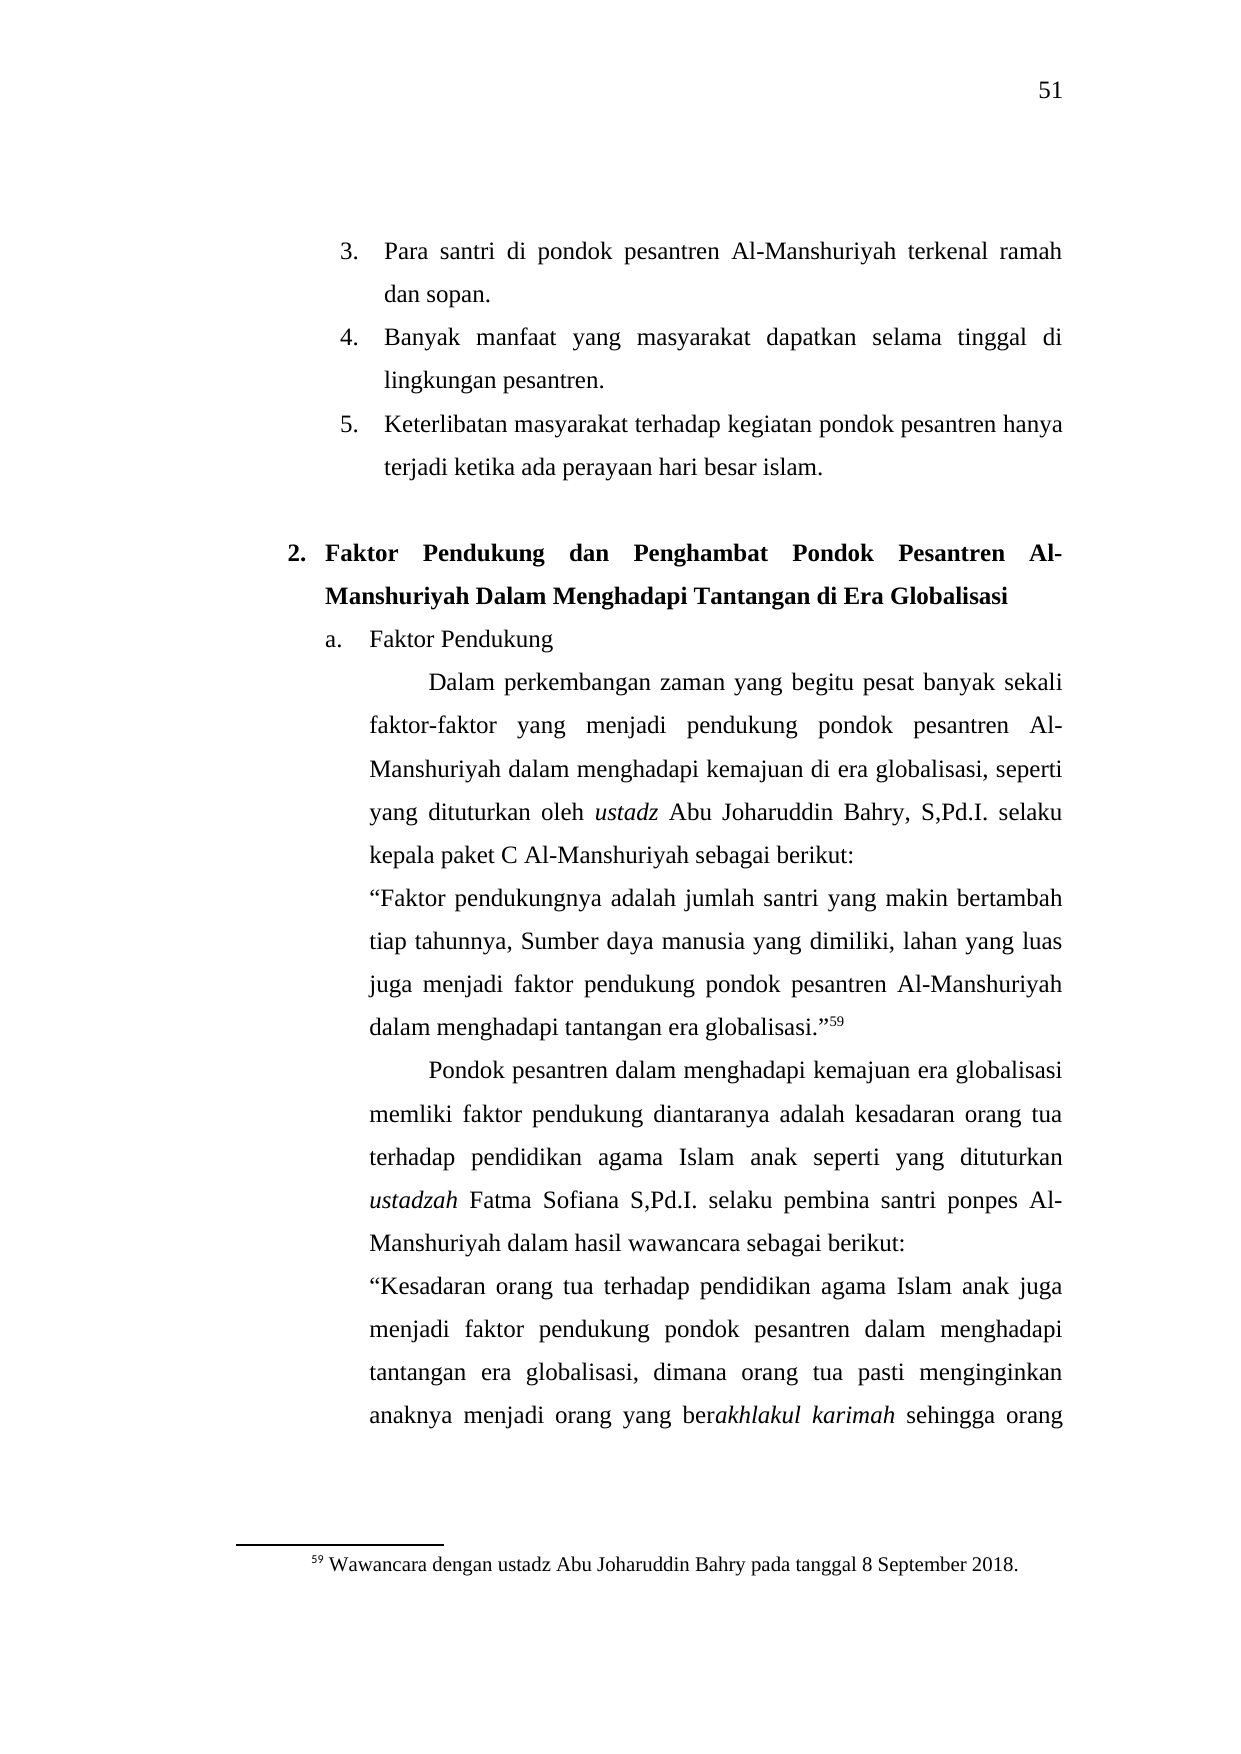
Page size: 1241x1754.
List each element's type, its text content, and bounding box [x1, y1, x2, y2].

list Keterlibatan masyarakat terhadap kegiatan pondok pesantren hanya terjadi ketika ada perayaan hari besar islam. [340, 409, 1063, 481]
list Para santri di pondok pesantren Al-Manshuriyah terkenal ramah dan sopan. [340, 236, 1063, 308]
list Dalam perkembangan zaman yang begitu pesat banyak sekali faktor-faktor yang menjadi pendukung pondok pesantren Al-Manshuriyah dalam menghadapi kemajuan di era globalisasi, seperti yang dituturkan oleh ustadz Abu Joharuddin Bahry, S,Pd.I. selaku kepala paket C Al-Manshuriyah sebagai berikut: [369, 667, 1063, 869]
list Banyak manfaat yang masyarakat dapatkan selama tinggal di lingkungan pesantren. [340, 322, 1063, 394]
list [369, 1271, 1063, 1429]
list Faktor Pendukung [325, 624, 1063, 653]
list Faktor Pendukung dan Penghambat Pondok Pesantren Al-Manshuriyah Dalam Menghadapi Tantangan di Era Globalisasi [287, 538, 1063, 610]
list “Faktor pendukungnya adalah jumlah santri yang makin bertambah tiap tahunnya, Sumber daya manusia yang dimiliki, lahan yang luas juga menjadi faktor pendukung pondok pesantren Al-Manshuriyah dalam menghadapi tantangan era globalisasi.” [369, 883, 1063, 1041]
list Pondok pesantren dalam menghadapi kemajuan era globalisasi memliki faktor pendukung diantaranya adalah kesadaran orang tua terhadap pendidikan agama Islam anak seperti yang dituturkan ustadzah Fatma Sofiana S,Pd.I. selaku pembina santri ponpes Al-Manshuriyah dalam hasil wawancara sebagai berikut: [369, 1056, 1063, 1257]
